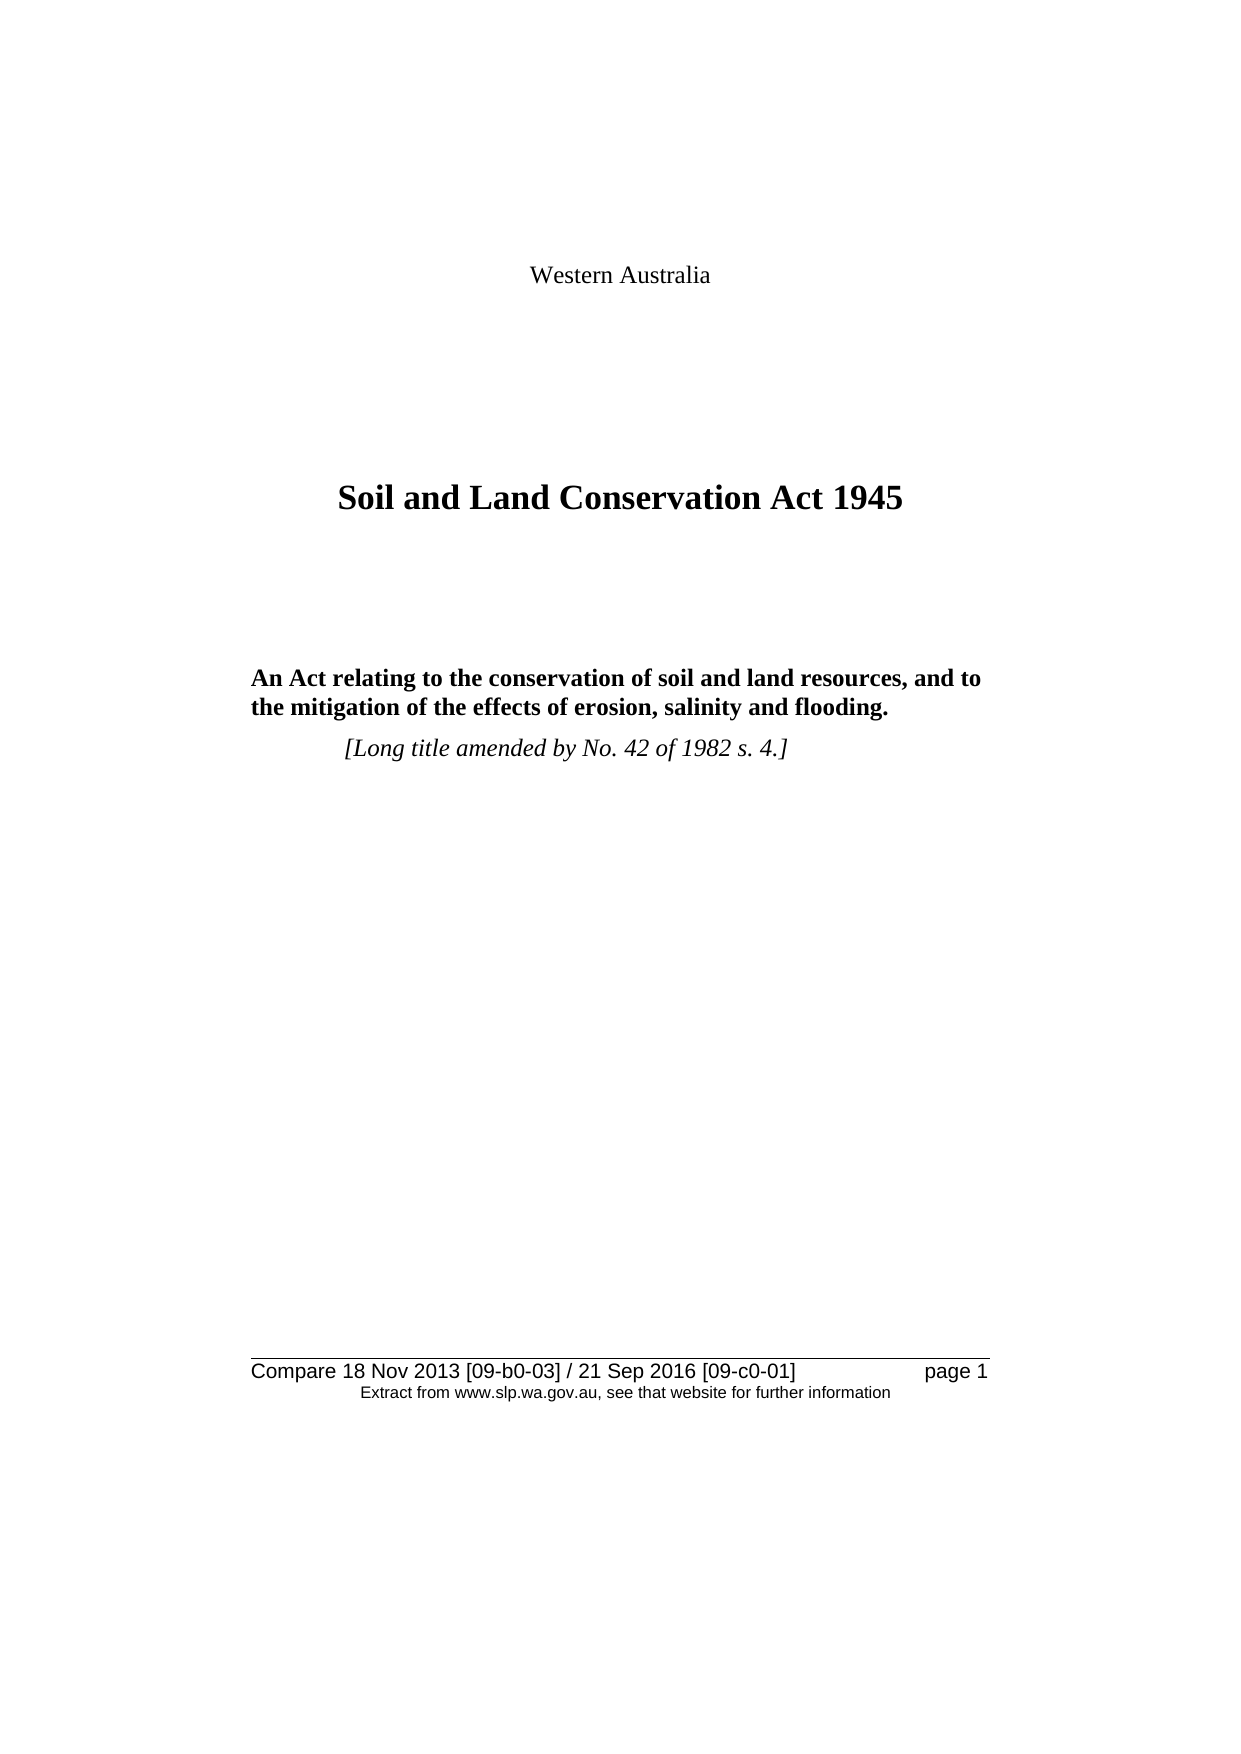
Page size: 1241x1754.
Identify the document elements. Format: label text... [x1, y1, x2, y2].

text Western Australia [251, 260, 990, 289]
title An Act relating to the conservation of soil and land resources, and to the mitigation of the effects of erosion, salinity and flooding. [251, 663, 990, 720]
text Soil and Land Conservation Act 1945 [251, 476, 990, 517]
title [Long title amended by No. 42 of 1982 s. 4.] [251, 733, 990, 762]
